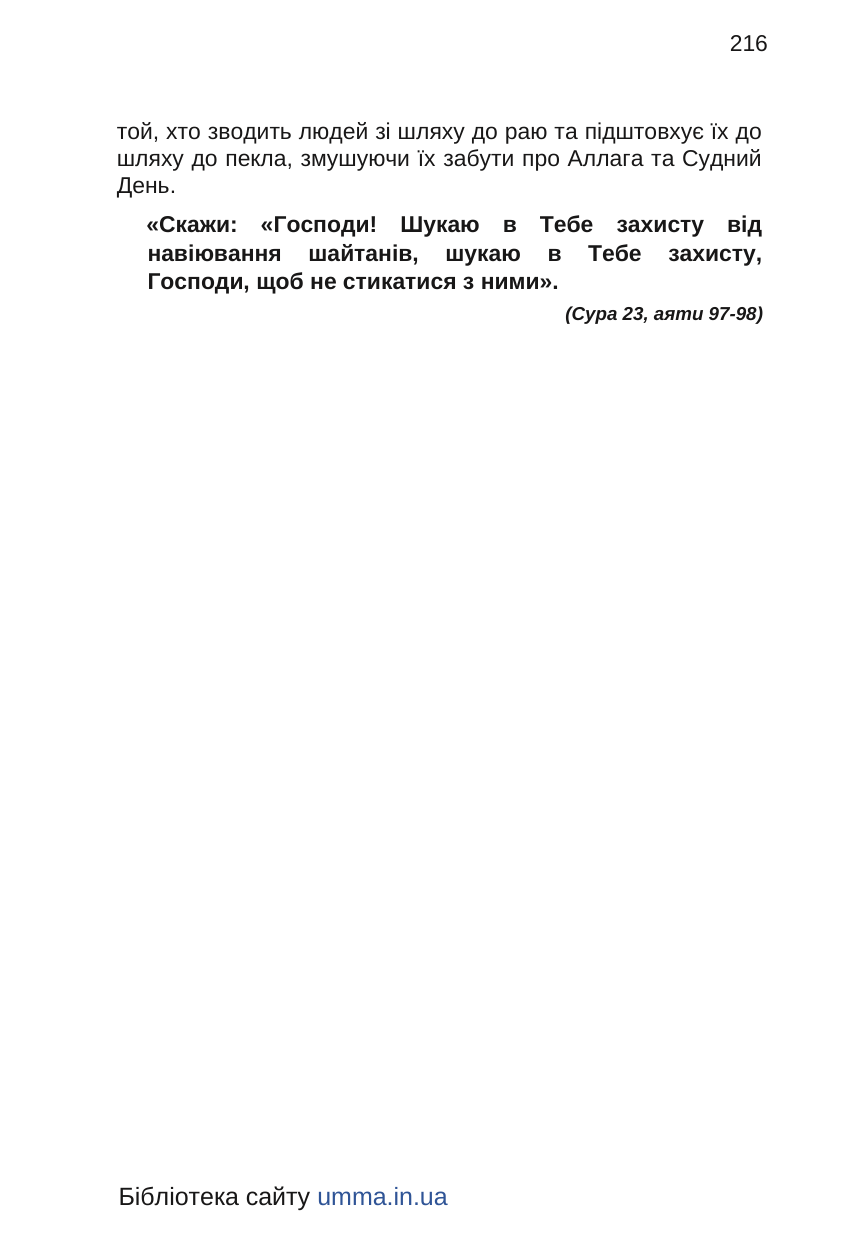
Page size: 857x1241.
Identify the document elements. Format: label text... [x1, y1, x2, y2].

text «Скажи: «Господи! Шукаю в Тебе захисту від навіювання шайтанів, шукаю в Тебе захисту, Господи, щоб не стикатися з ними». [146, 211, 763, 294]
text (Сура 23, аяти 97-98) [118, 302, 763, 324]
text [117, 118, 762, 199]
